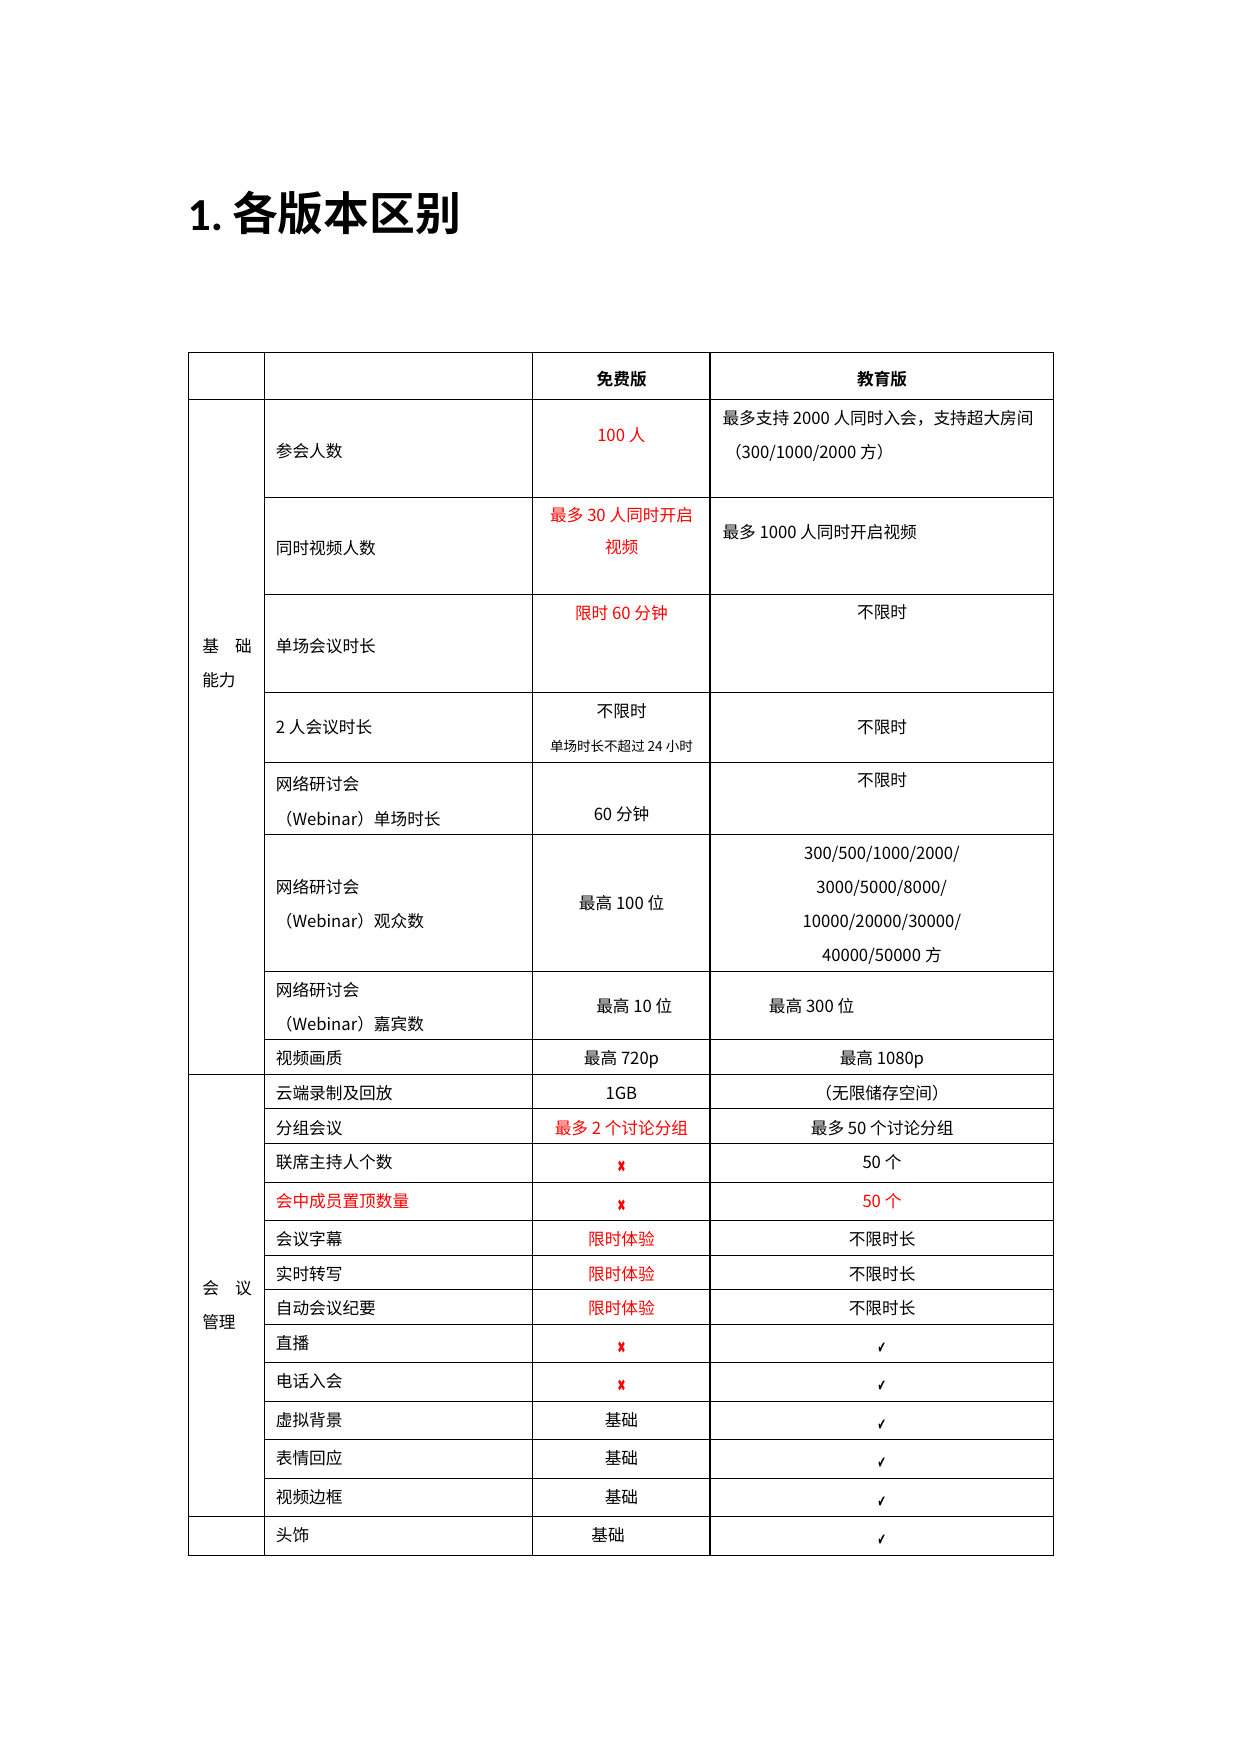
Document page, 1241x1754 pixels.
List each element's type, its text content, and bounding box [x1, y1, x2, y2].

table_cell 最多 1000 人同时开启视频 [711, 498, 1053, 594]
table_cell 300/500/1000/2000/ [711, 835, 1053, 868]
table_cell 同时视频人数 [265, 498, 532, 594]
table_cell ✔️ [711, 1402, 1053, 1439]
table_cell 50 个 [711, 1144, 1053, 1182]
table_cell 限时体验 [533, 1290, 709, 1323]
table_cell 单场时长不超过 24 小时 [533, 726, 709, 762]
table_cell 会议管理 [189, 1075, 264, 1516]
table_header 教育版 [711, 353, 1053, 399]
table_cell 不限时长 [711, 1221, 1053, 1254]
table_cell 网络研讨会 （Webinar）单场时长 [265, 763, 532, 834]
table_header 免费版 [533, 353, 709, 399]
table_cell 100 人 [533, 400, 709, 497]
table_cell [533, 937, 709, 971]
table_cell 1GB [533, 1075, 709, 1108]
table_cell 网络研讨会 [265, 972, 532, 1005]
table_cell 基础能力 [189, 400, 264, 1074]
table_cell 60 分钟 [533, 763, 709, 834]
subtitle 各版本区别 [187, 162, 1053, 259]
table_cell 最多 30 人同时开启视频 [533, 498, 709, 594]
table_cell ✖️ [533, 1183, 709, 1220]
table_cell 不限时 [533, 693, 709, 726]
table_cell 不限时 [711, 595, 1053, 692]
table_cell （Webinar）嘉宾数 [265, 1005, 532, 1039]
table_cell 基础 [533, 1517, 709, 1554]
table_cell [265, 835, 532, 868]
table_cell 基础 [533, 1440, 709, 1478]
table_cell 最高 100 位 [533, 869, 709, 937]
table_cell 基础 [533, 1402, 709, 1439]
table_header [189, 353, 264, 399]
table_cell 视频边框 [265, 1479, 532, 1516]
table_cell 联席主持人个数 [265, 1144, 532, 1182]
table_cell 不限时长 [711, 1290, 1053, 1323]
table_cell [189, 1517, 264, 1554]
table_cell ✖️ [533, 1325, 709, 1362]
table_cell ✔️ [711, 1479, 1053, 1516]
table_cell 电话入会 [265, 1363, 532, 1401]
table_cell 限时体验 [533, 1221, 709, 1254]
table_cell 不限时 [711, 763, 1053, 834]
table_cell 直播 [265, 1325, 532, 1362]
table_cell 最多 50 个讨论分组 [711, 1109, 1053, 1143]
table_cell ✔️ [711, 1517, 1053, 1554]
table_cell 最多支持 2000 人同时入会，支持超大房间 （300/1000/2000 方） [711, 400, 1053, 497]
table_cell 虚拟背景 [265, 1402, 532, 1439]
table_cell 表情回应 [265, 1440, 532, 1478]
table_cell 头饰 [265, 1517, 532, 1554]
table_cell 限时体验 [533, 1256, 709, 1289]
table_cell 不限时长 [711, 1256, 1053, 1289]
table_cell 最高 10 位 [533, 972, 709, 1039]
table_cell 40000/50000 方 [711, 937, 1053, 971]
table_cell 会议字幕 [265, 1221, 532, 1254]
table_cell 单场会议时长 [265, 595, 532, 692]
table_cell 2 人会议时长 [265, 693, 532, 762]
table_cell 基础 [533, 1479, 709, 1516]
table_cell ✔️ [711, 1363, 1053, 1401]
table_cell 云端录制及回放 [265, 1075, 532, 1108]
table_cell 会中成员置顶数量 [265, 1183, 532, 1220]
table_cell 3000/5000/8000/ 10000/20000/30000/ [711, 869, 1053, 937]
table_cell ✔️ [711, 1325, 1053, 1362]
table_cell （无限储存空间） [711, 1075, 1053, 1108]
table_cell 最高 300 位 [711, 972, 1053, 1039]
table_cell 网络研讨会 （Webinar）观众数 [265, 869, 532, 937]
table_cell 50 个 [711, 1183, 1053, 1220]
table_cell 不限时 [711, 693, 1053, 762]
table_cell [265, 937, 532, 971]
table_cell 自动会议纪要 [265, 1290, 532, 1323]
table_header [265, 353, 532, 399]
table_cell 最高 720p [533, 1040, 709, 1074]
table_cell ✖️ [533, 1144, 709, 1182]
table_cell ✖️ [533, 1363, 709, 1401]
table_cell ✔️ [711, 1440, 1053, 1478]
table_cell 参会人数 [265, 400, 532, 497]
table_cell 最多 2 个讨论分组 [533, 1109, 709, 1143]
table_cell [533, 835, 709, 868]
table_cell 视频画质 [265, 1040, 532, 1074]
table_cell 实时转写 [265, 1256, 532, 1289]
table_cell 最高 1080p [711, 1040, 1053, 1074]
table_cell 限时 60 分钟 [533, 595, 709, 692]
table_cell 分组会议 [265, 1109, 532, 1143]
